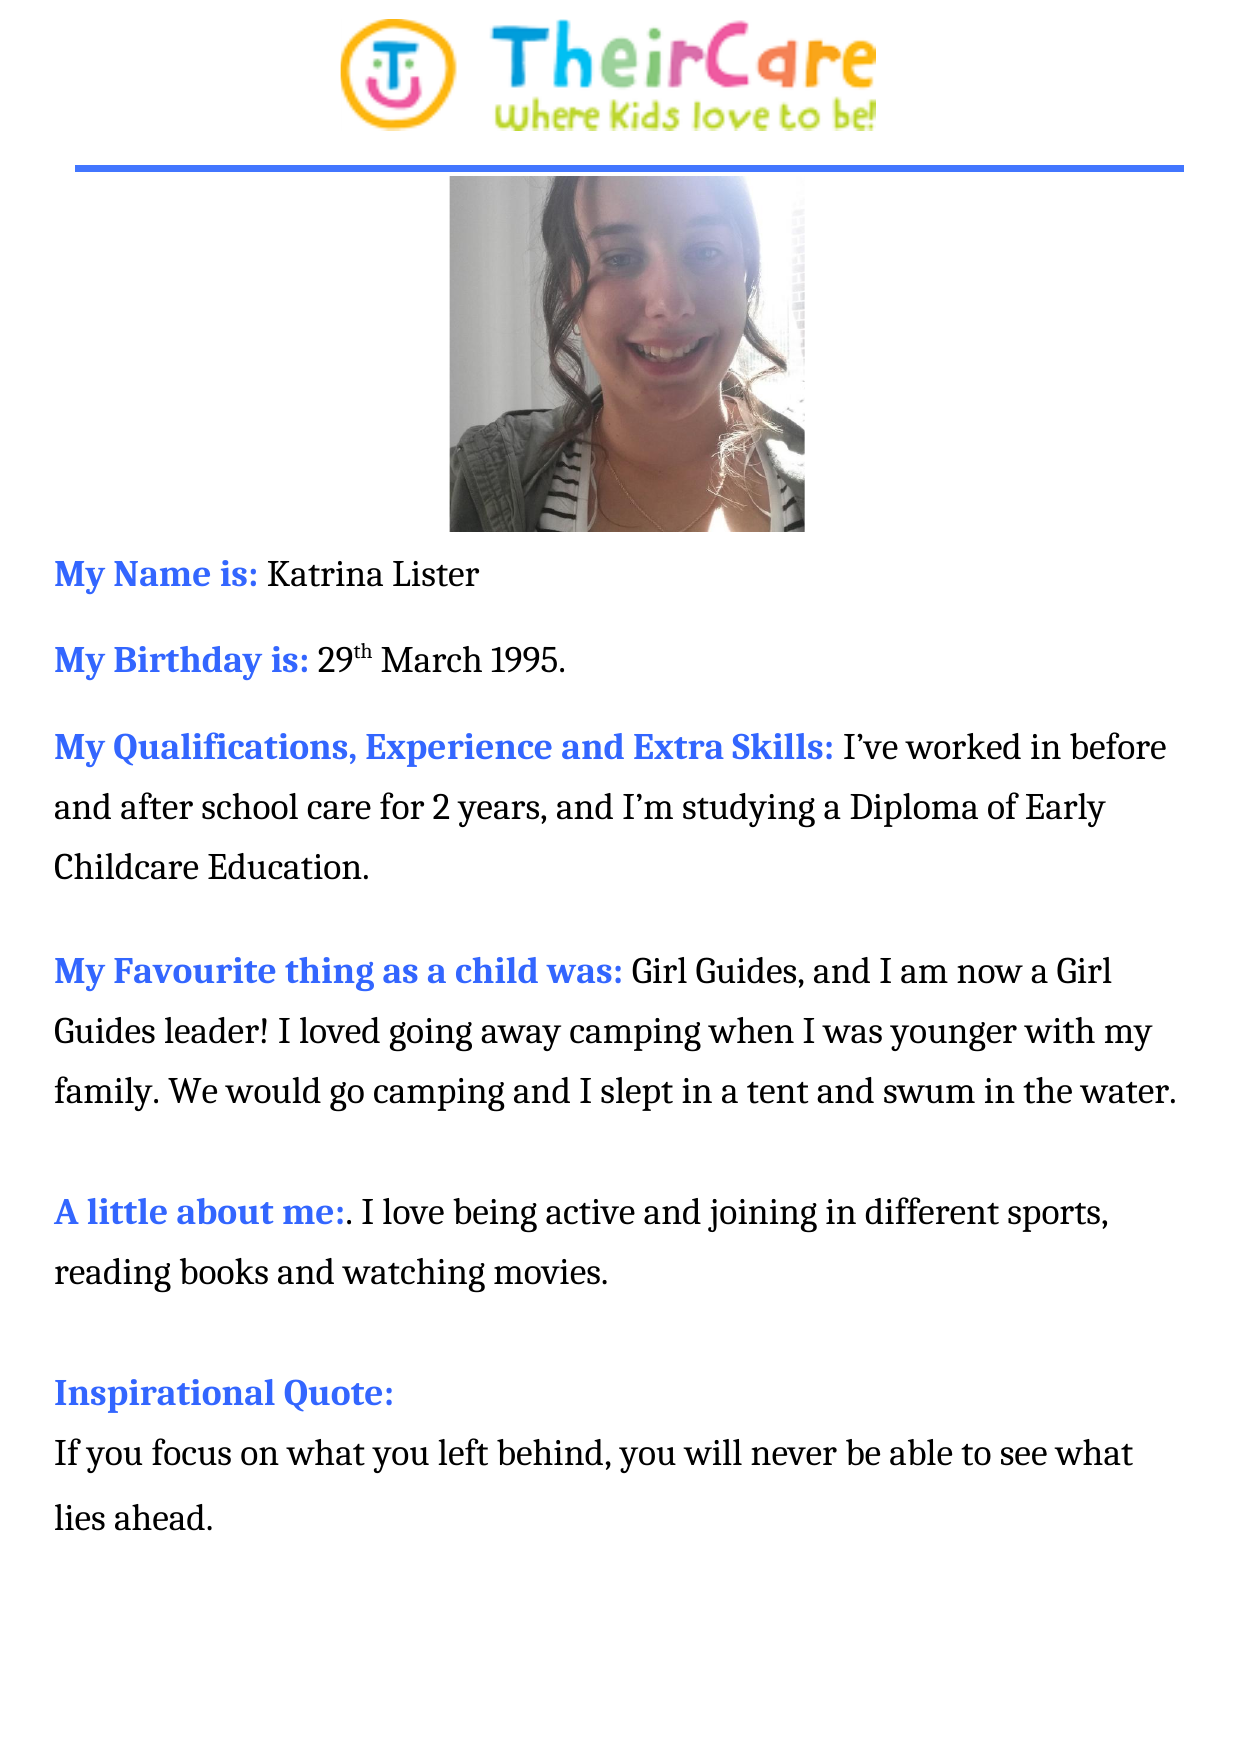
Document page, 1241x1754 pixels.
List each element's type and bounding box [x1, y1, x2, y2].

picture [449, 176, 805, 532]
picture [340, 19, 876, 131]
